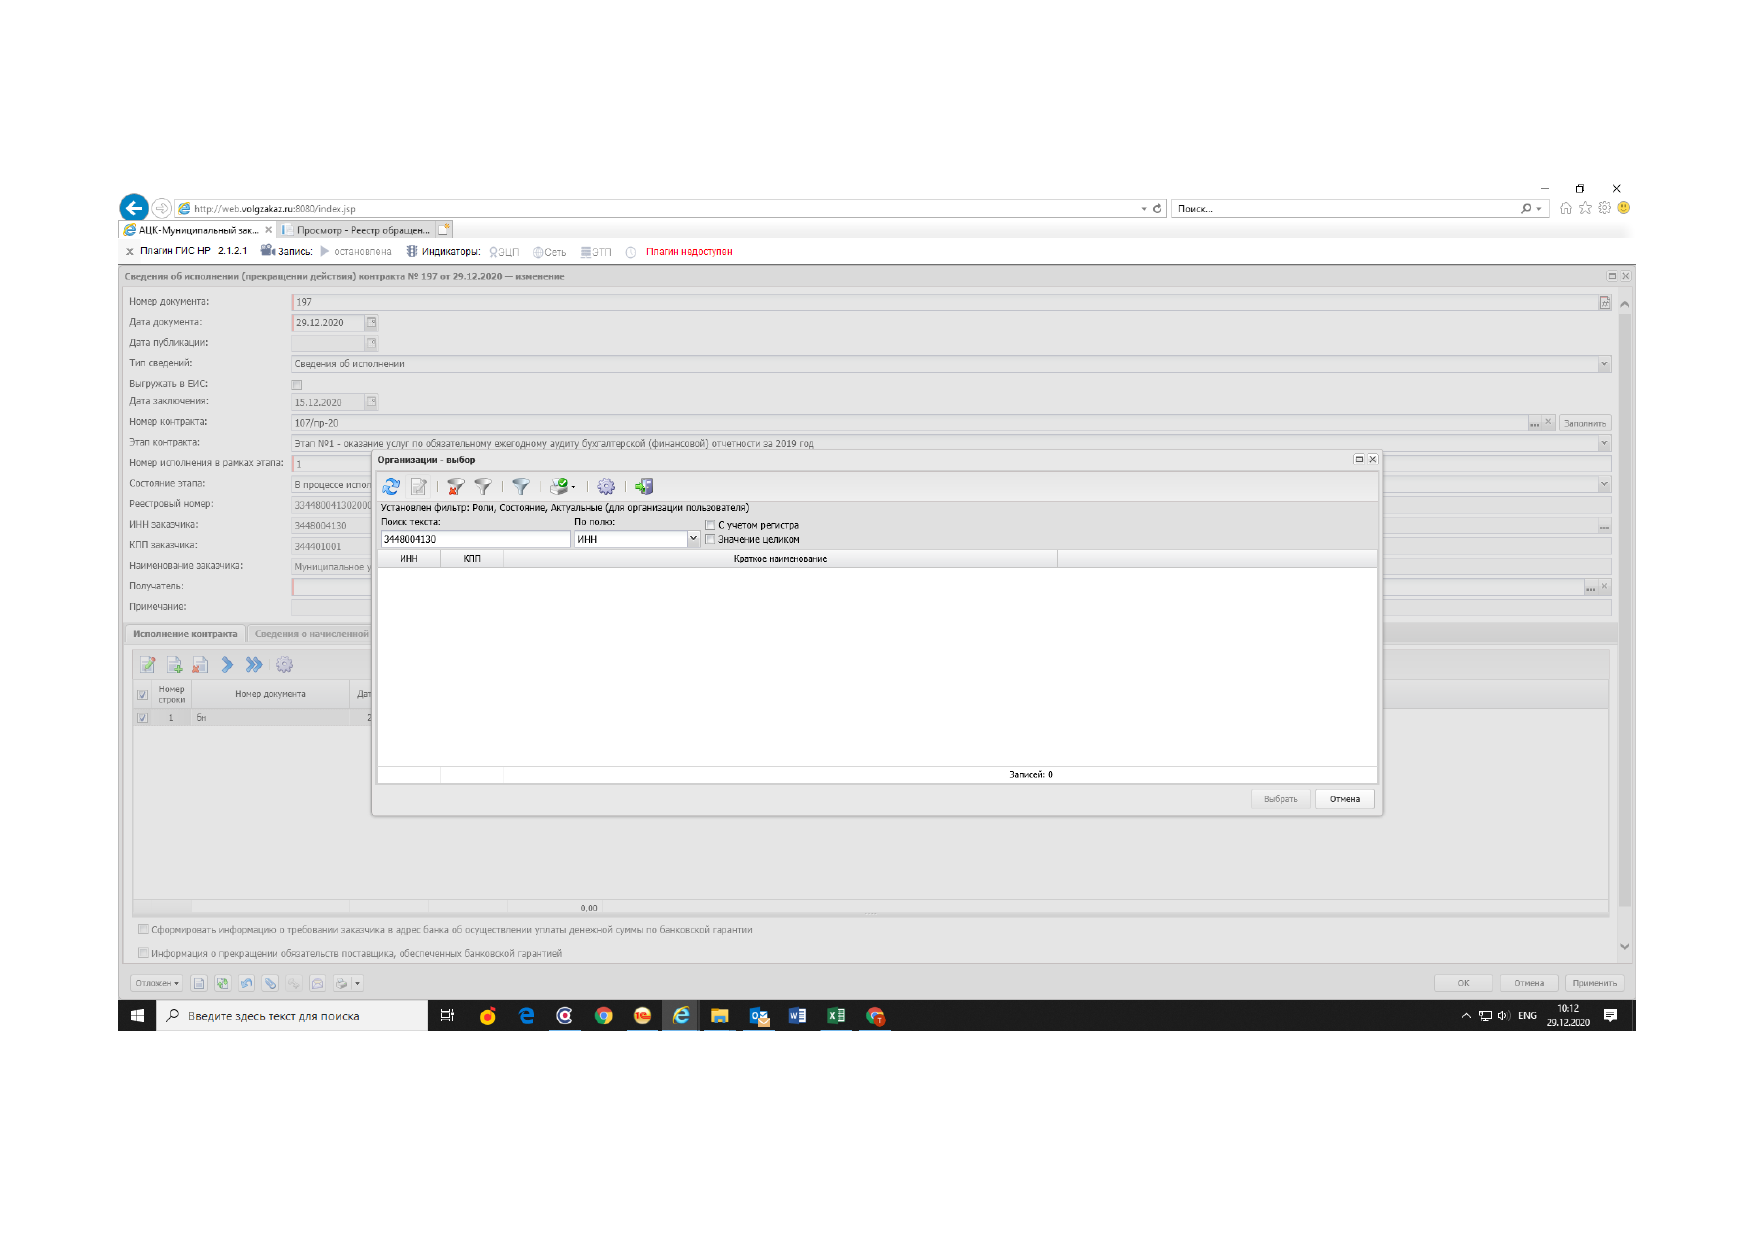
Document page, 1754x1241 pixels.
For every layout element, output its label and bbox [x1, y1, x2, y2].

picture [118, 177, 1636, 1031]
